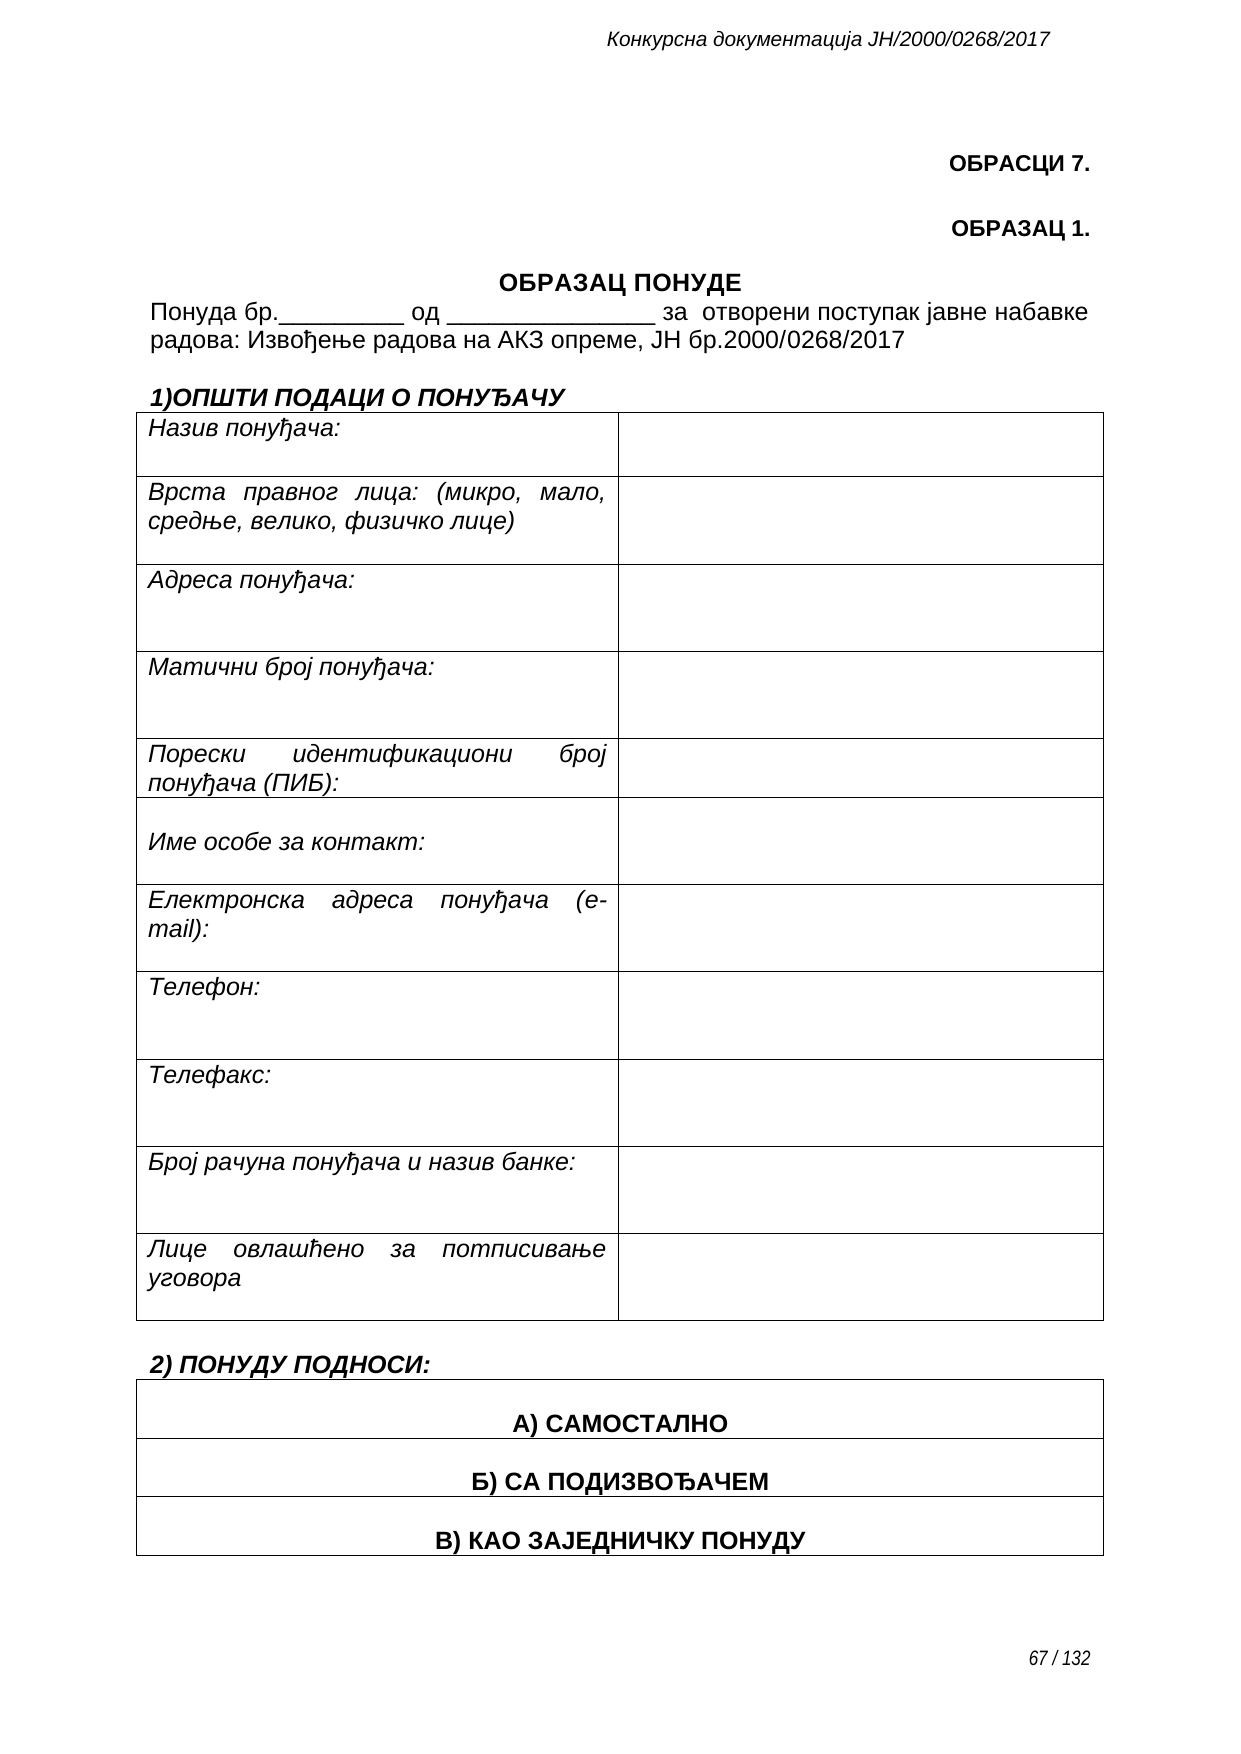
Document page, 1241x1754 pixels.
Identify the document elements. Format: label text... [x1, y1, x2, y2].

table_cell [619, 885, 1103, 971]
table_cell [619, 972, 1103, 1058]
table_cell [619, 1234, 1103, 1320]
table_cell [619, 798, 1103, 884]
text Понуда бр._________ од _______________ за отворени поступак јавне набавке радова: Извођење радова на АКЗ опреме, ЈН бр.2000/0268/2017 [150, 297, 1090, 354]
table_cell Име особе за контакт: [137, 798, 618, 884]
table_cell [619, 565, 1103, 651]
text ОБРАСЦИ 7. [150, 150, 1090, 176]
table_cell Адреса понуђача: [137, 565, 618, 651]
text 1)ОПШТИ ПОДАЦИ О ПОНУЂАЧУ [150, 383, 1090, 412]
table_cell Телефакс: [137, 1060, 618, 1146]
table_cell [619, 1060, 1103, 1146]
table_cell Матични број понуђача: [137, 652, 618, 738]
table_cell Број рачуна понуђача и назив банке: [137, 1147, 618, 1233]
table_cell Телефон: [137, 972, 618, 1058]
table_cell [619, 739, 1103, 797]
table_cell В) КАО ЗАЈЕДНИЧКУ ПОНУДУ [137, 1497, 1103, 1554]
table_cell Електронска адреса понуђача (e-mail): [137, 885, 618, 971]
table_header А) САМОСТАЛНО [137, 1380, 1103, 1437]
text ОБРАЗАЦ 1. [150, 215, 1090, 242]
table_header [619, 413, 1103, 476]
table_cell [619, 652, 1103, 738]
table_cell Лице овлашћено за потписивање уговора [137, 1234, 618, 1320]
table_header Назив понуђача: [137, 413, 618, 476]
text 2) ПОНУДУ ПОДНОСИ: [150, 1350, 1090, 1379]
table_cell [619, 477, 1103, 563]
table_cell Б) СА ПОДИЗВОЂАЧЕМ [137, 1439, 1103, 1496]
table_cell Порески идентификациони број понуђача (ПИБ): [137, 739, 618, 797]
table_cell [619, 1147, 1103, 1233]
text ОБРАЗАЦ ПОНУДЕ [150, 268, 1090, 297]
table_cell Врста правног лица: (микро, мало, средње, велико, физичко лице) [137, 477, 618, 563]
